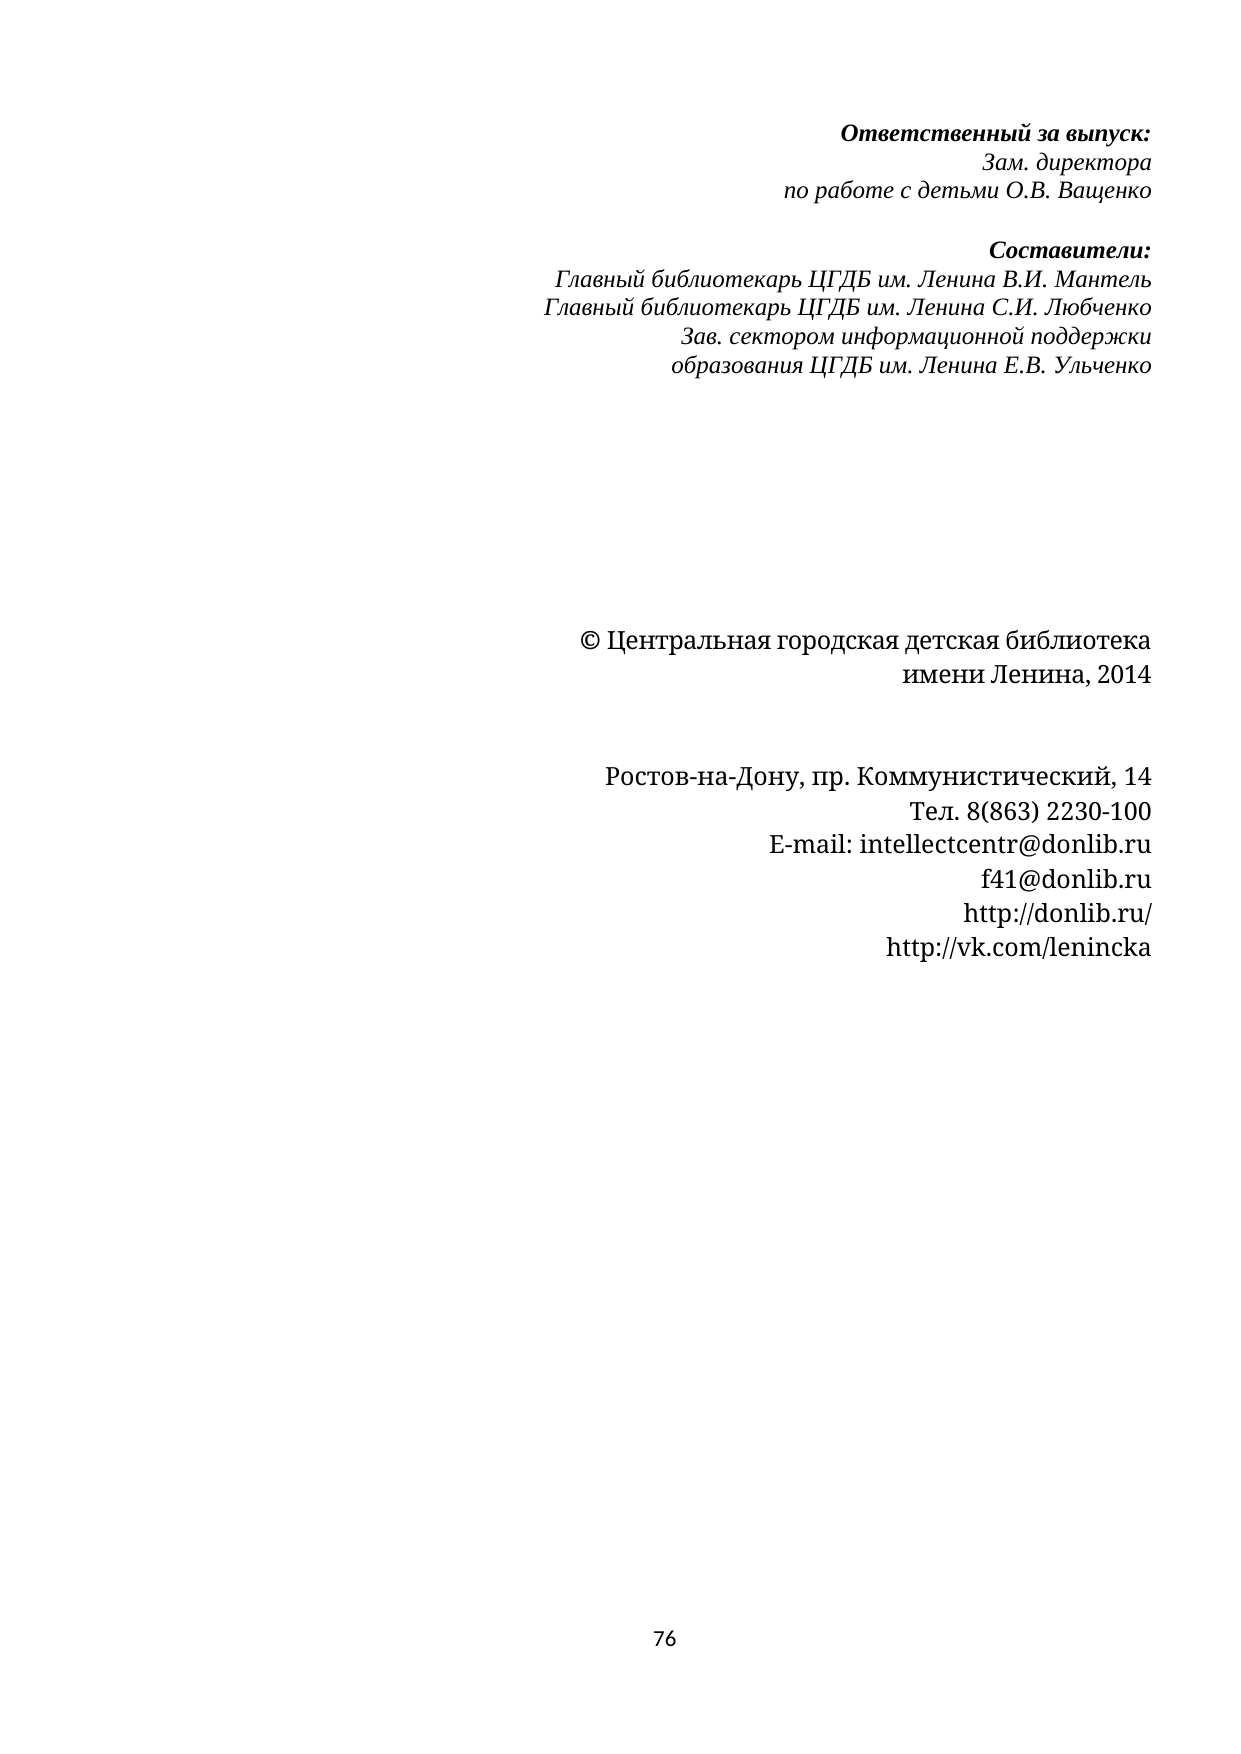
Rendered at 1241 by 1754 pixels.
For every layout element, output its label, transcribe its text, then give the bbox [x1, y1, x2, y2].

text образования ЦГДБ им. Ленина Е.В. Ульченко [177, 350, 1152, 379]
text Составители: [177, 235, 1152, 264]
text Главный библиотекарь ЦГДБ им. Ленина В.И. Мантель [177, 264, 1152, 292]
text http://donlib.ru/ [177, 895, 1152, 929]
text f41@donlib.ru [177, 861, 1152, 895]
text E-mail: intellectcentr@donlib.ru [177, 827, 1152, 861]
text Ростов-на-Дону, пр. Коммунистический, 14 [177, 759, 1152, 793]
text по работе с детьми О.В. Ващенко [177, 176, 1152, 204]
text Главный библиотекарь ЦГДБ им. Ленина С.И. Любченко [177, 292, 1152, 321]
text Тел. 8(863) 2230-100 [177, 793, 1152, 827]
text Ответственный за выпуск: [177, 118, 1152, 147]
text © Центральная городская детская библиотека [177, 623, 1152, 657]
text http://vk.com/lenincka [177, 929, 1152, 963]
text Зам. директора [177, 147, 1152, 176]
text имени Ленина, 2014 [177, 657, 1152, 691]
text Зав. сектором информационной поддержки [177, 321, 1152, 350]
